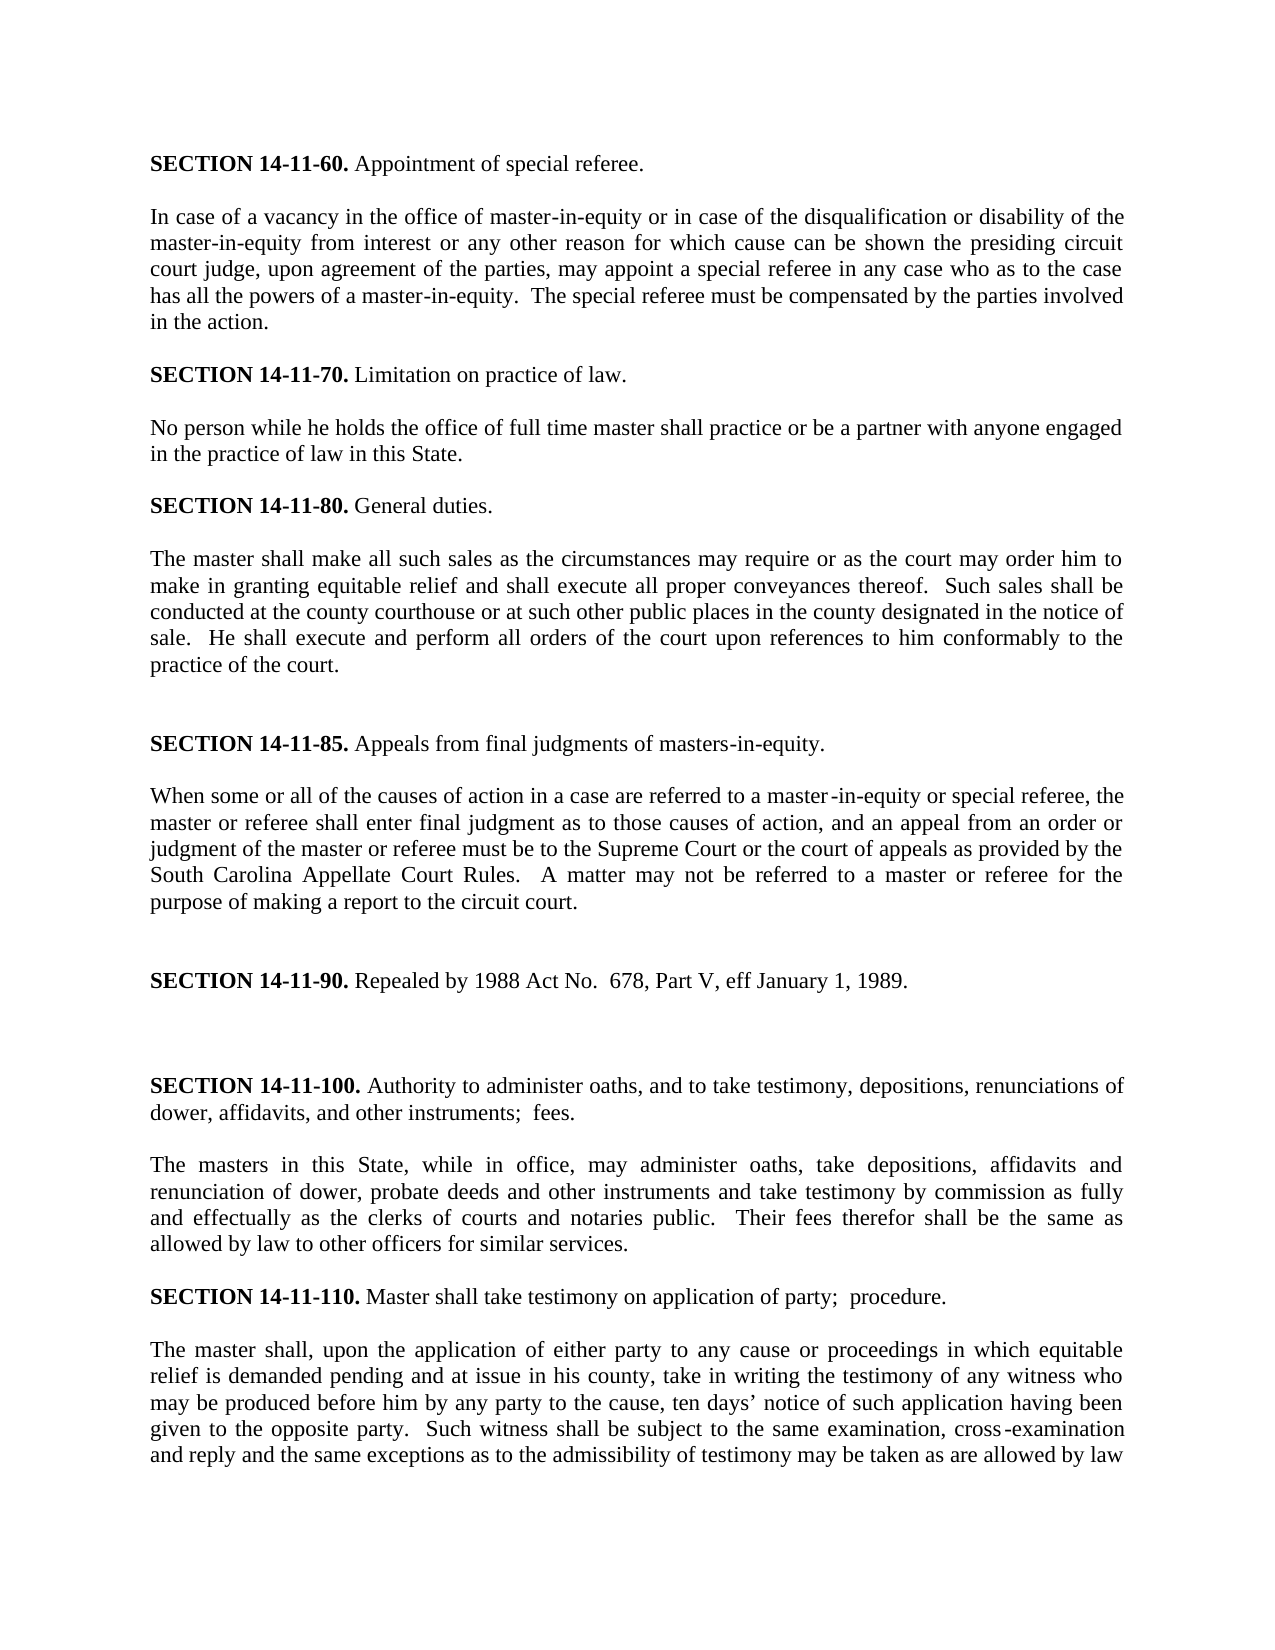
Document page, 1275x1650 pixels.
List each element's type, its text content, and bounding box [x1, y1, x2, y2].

text In case of a vacancy in the office of master-in-equity or in case of the disqualification or disability of the master-in-equity from interest or any other reason for which cause can be shown the presiding circuit court judge, upon agreement of the parties, may appoint a special referee in any case who as to the case has all the powers of a master-in-equity. The special referee must be compensated by the parties involved in the action. [150, 203, 1125, 334]
text SECTION 14-11-85. Appeals from final judgments of masters-in-equity. [150, 730, 1125, 756]
text No person while he holds the office of full time master shall practice or be a partner with anyone engaged in the practice of law in this State. [150, 413, 1125, 466]
text SECTION 14-11-110. Master shall take testimony on application of party; procedure. [150, 1283, 1125, 1309]
text SECTION 14-11-70. Limitation on practice of law. [150, 361, 1125, 387]
text SECTION 14-11-90. Repealed by 1988 Act No. 678, Part V, eff January 1, 1989. [150, 967, 1125, 993]
text The masters in this State, while in office, may administer oaths, take depositions, affidavits and renunciation of dower, probate deeds and other instruments and take testimony by commission as fully and effectually as the clerks of courts and notaries public. Their fees therefor shall be the same as allowed by law to other officers for similar services. [150, 1151, 1125, 1257]
text SECTION 14-11-80. General duties. [150, 493, 1125, 519]
text The master shall make all such sales as the circumstances may require or as the court may order him to make in granting equitable relief and shall execute all proper conveyances thereof. Such sales shall be conducted at the county courthouse or at such other public places in the county designated in the notice of sale. He shall execute and perform all orders of the court upon references to him conformably to the practice of the court. [150, 545, 1125, 677]
text SECTION 14-11-60. Appointment of special referee. [150, 150, 1125, 176]
text SECTION 14-11-100. Authority to administer oaths, and to take testimony, depositions, renunciations of dower, affidavits, and other instruments; fees. [150, 1072, 1125, 1125]
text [150, 1336, 1125, 1468]
text When some or all of the causes of action in a case are referred to a master-in-equity or special referee, the master or referee shall enter final judgment as to those causes of action, and an appeal from an order or judgment of the master or referee must be to the Supreme Court or the court of appeals as provided by the South Carolina Appellate Court Rules. A matter may not be referred to a master or referee for the purpose of making a report to the circuit court. [150, 782, 1125, 914]
